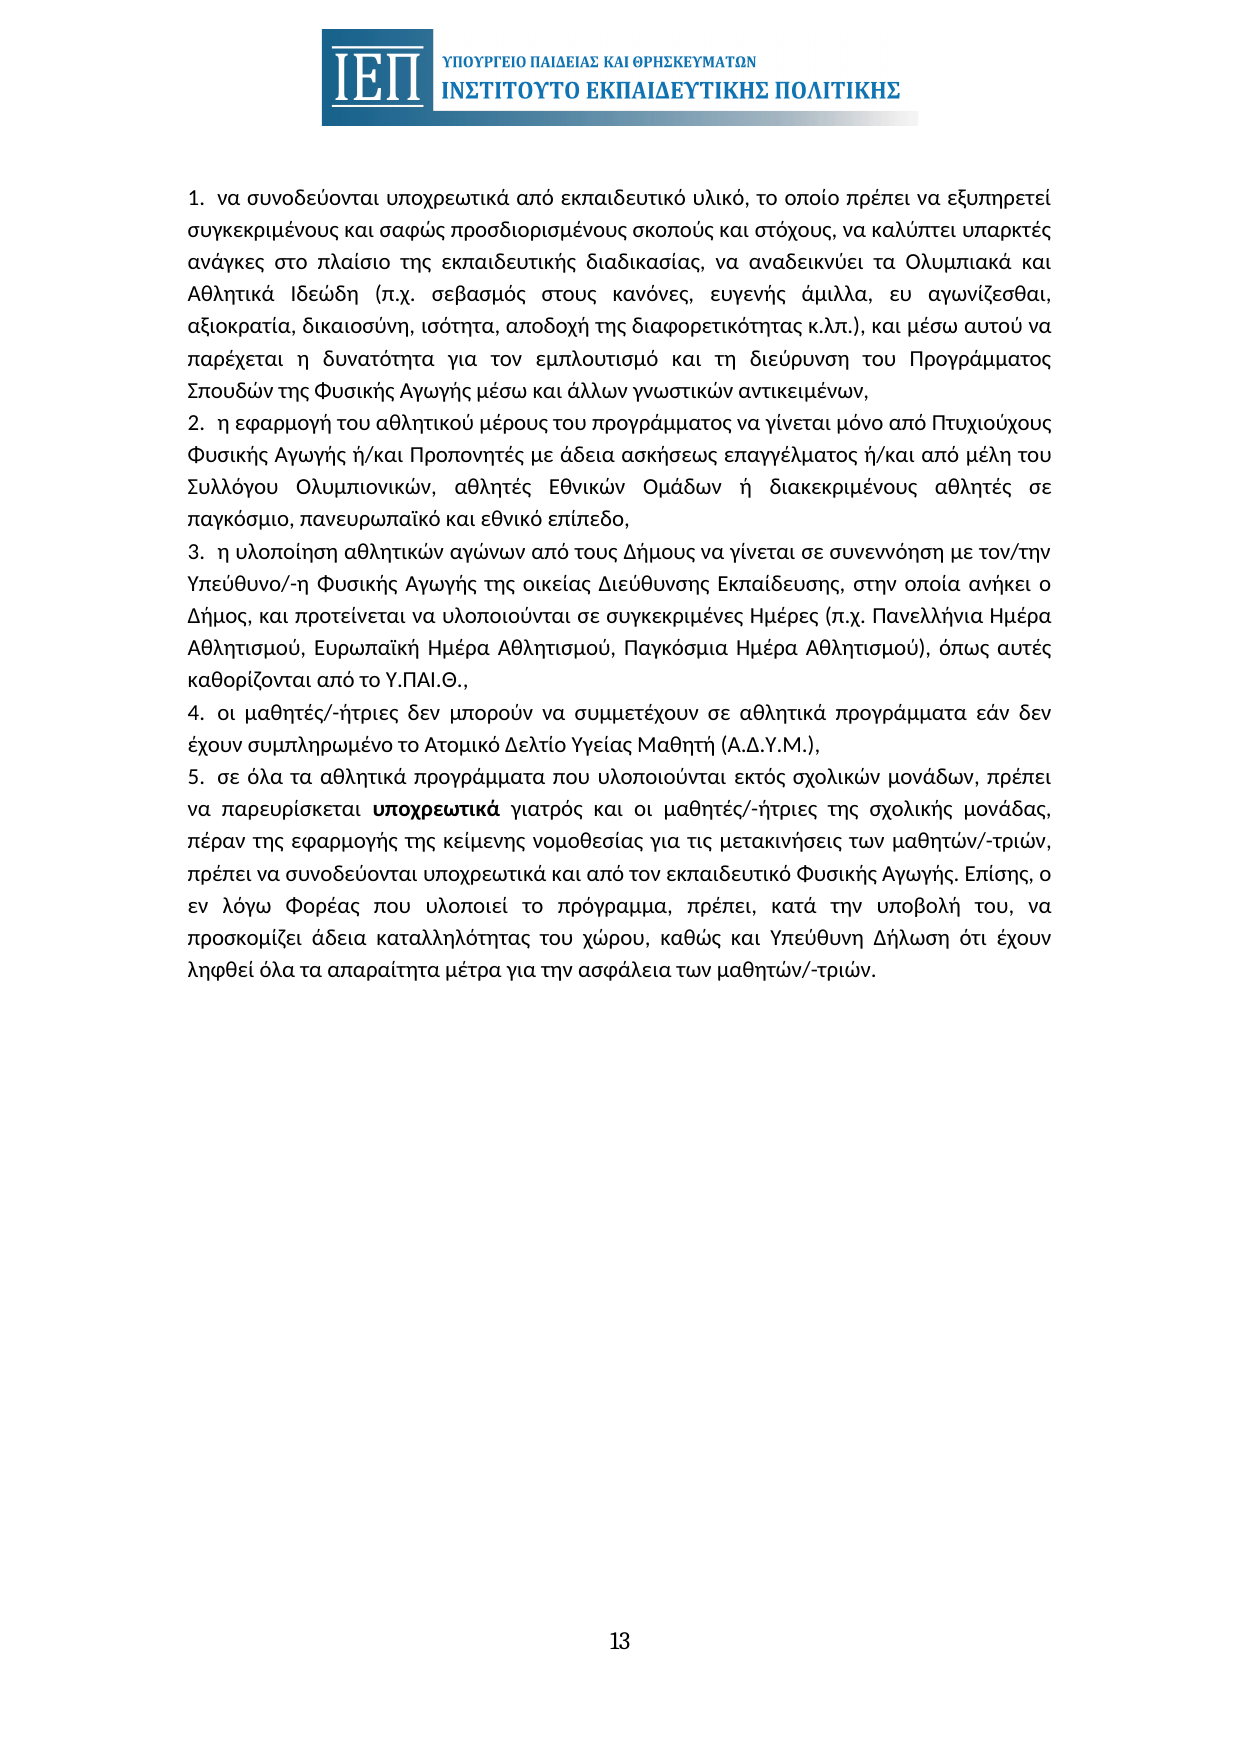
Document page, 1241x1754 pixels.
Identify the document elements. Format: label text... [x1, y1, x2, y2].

list να συνοδεύονται υποχρεωτικά από εκπαιδευτικό υλικό, το οποίο πρέπει να εξυπηρετεί συγκεκριμένους και σαφώς προσδιορισμένους σκοπούς και στόχους, να καλύπτει υπαρκτές ανάγκες στο πλαίσιο της εκπαιδευτικής διαδικασίας, να αναδεικνύει τα Ολυμπιακά και Αθλητικά Ιδεώδη (π.χ. σεβασμός στους κανόνες, ευγενής άμιλλα, ευ αγωνίζεσθαι, αξιοκρατία, δικαιοσύνη, ισότητα, αποδοχή της διαφορετικότητας κ.λπ.), και μέσω αυτού να παρέχεται η δυνατότητα για τον εμπλουτισμό και τη διεύρυνση του Προγράμματος Σπουδών της Φυσικής Αγωγής μέσω και άλλων γνωστικών αντικειμένων, [187, 183, 1053, 404]
list η υλοποίηση αθλητικών αγώνων από τους Δήμους να γίνεται σε συνεννόηση με τον/την Υπεύθυνο/-η Φυσικής Αγωγής της οικείας Διεύθυνσης Εκπαίδευσης, στην οποία ανήκει ο Δήμος, και προτείνεται να υλοποιούνται σε συγκεκριμένες Ημέρες (π.χ. Πανελλήνια Ημέρα Αθλητισμού, Ευρωπαϊκή Ημέρα Αθλητισμού, Παγκόσμια Ημέρα Αθλητισμού), όπως αυτές καθορίζονται από το Υ.ΠΑΙ.Θ., [187, 537, 1053, 693]
list η εφαρμογή του αθλητικού μέρους του προγράμματος να γίνεται μόνο από Πτυχιούχους Φυσικής Αγωγής ή/και Προπονητές με άδεια ασκήσεως επαγγέλματος ή/και από μέλη του Συλλόγου Ολυμπιονικών, αθλητές Εθνικών Ομάδων ή διακεκριμένους αθλητές σε παγκόσμιο, πανευρωπαϊκό και εθνικό επίπεδο, [187, 408, 1053, 533]
list οι μαθητές/-ήτριες δεν μπορούν να συμμετέχουν σε αθλητικά προγράμματα εάν δεν έχουν συμπληρωμένο το Ατομικό Δελτίο Υγείας Μαθητή (Α.Δ.Υ.Μ.), [187, 698, 1053, 758]
list σε όλα τα αθλητικά προγράμματα που υλοποιούνται εκτός σχολικών μονάδων, πρέπει να παρευρίσκεται υποχρεωτικά γιατρός και οι μαθητές/-ήτριες της σχολικής μονάδας, πέραν της εφαρμογής της κείμενης νομοθεσίας για τις μετακινήσεις των μαθητών/-τριών, πρέπει να συνοδεύονται υποχρεωτικά και από τον εκπαιδευτικό Φυσικής Αγωγής. Επίσης, ο εν λόγω Φορέας που υλοποιεί το πρόγραμμα, πρέπει, κατά την υποβολή του, να προσκομίζει άδεια καταλληλότητας του χώρου, καθώς και Υπεύθυνη Δήλωση ότι έχουν ληφθεί όλα τα απαραίτητα μέτρα για την ασφάλεια των μαθητών/-τριών. [187, 762, 1053, 983]
picture [321, 29, 919, 126]
